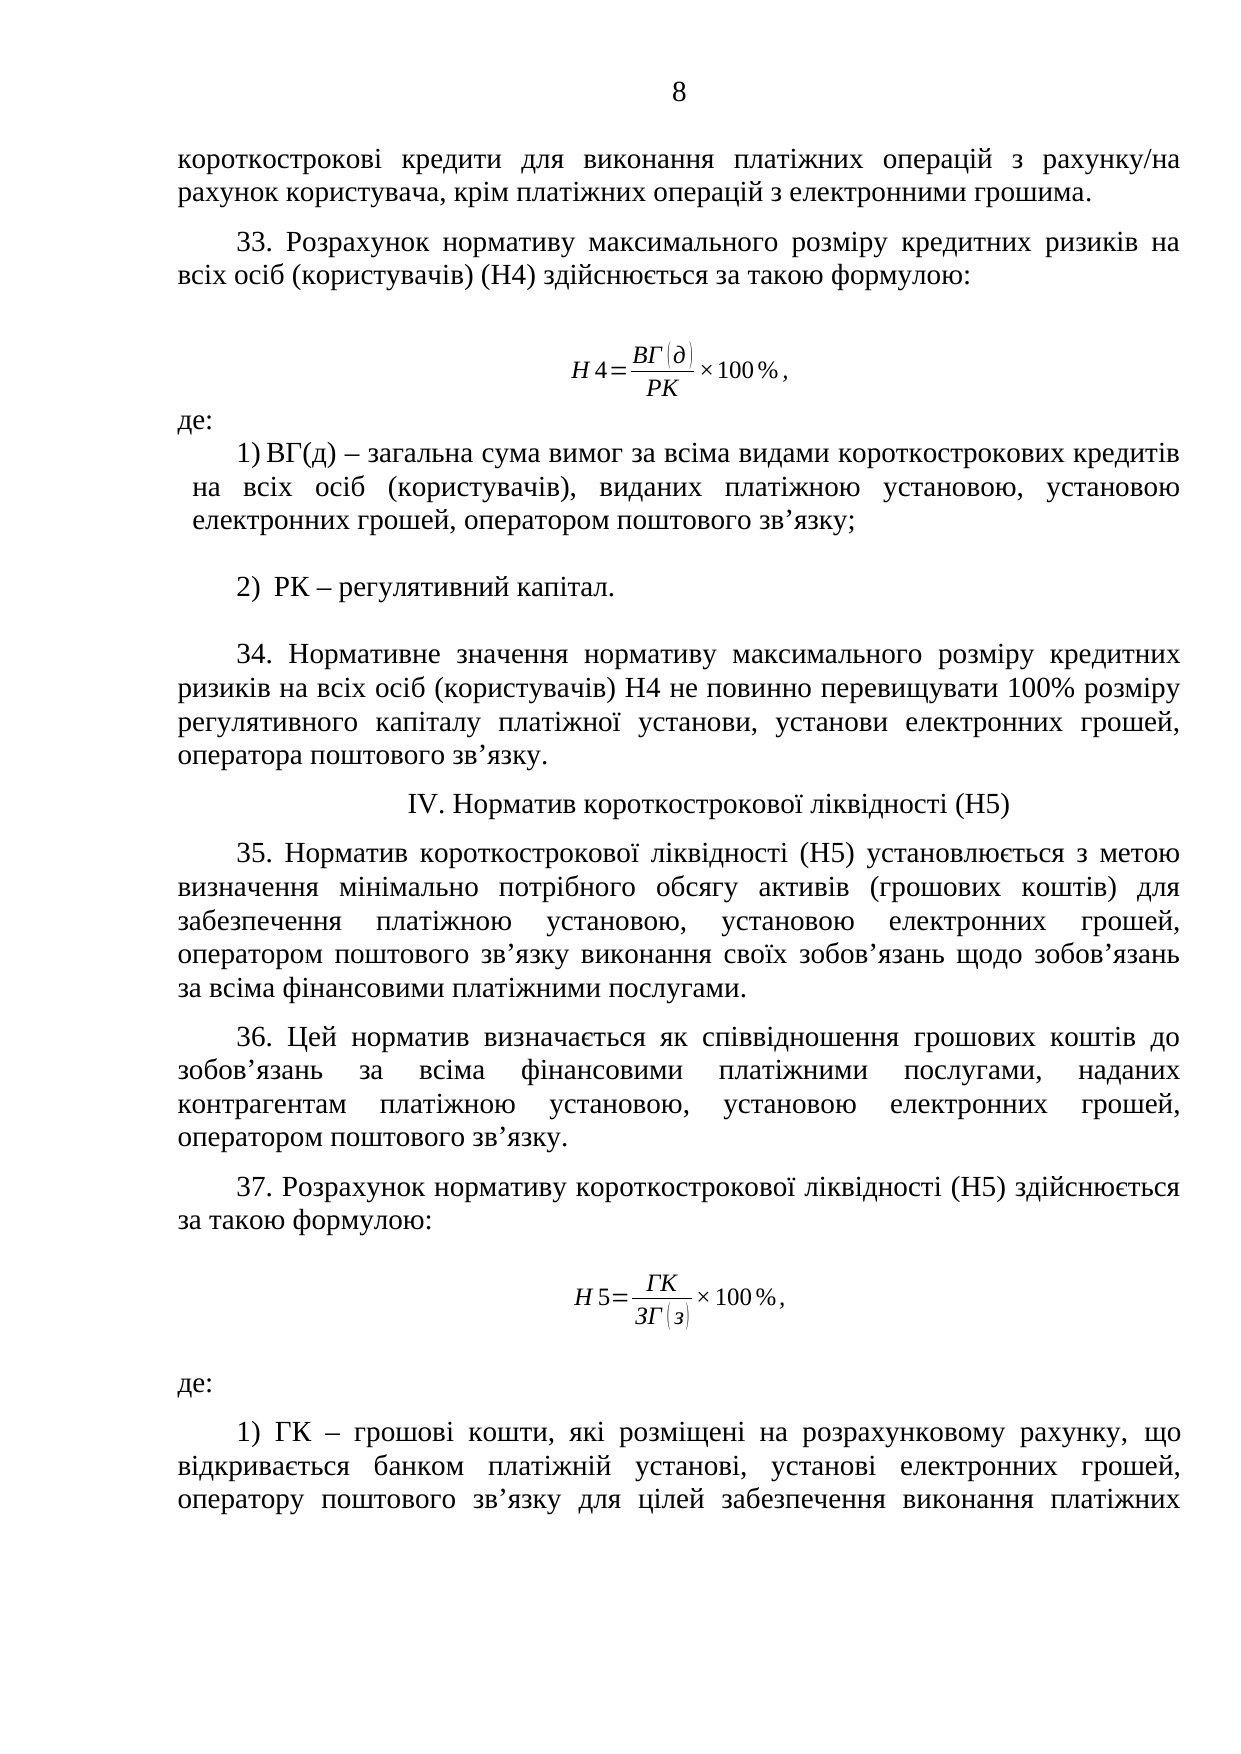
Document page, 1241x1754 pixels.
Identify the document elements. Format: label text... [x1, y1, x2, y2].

list РК – регулятивний капітал. [236, 569, 1181, 603]
text де: [177, 1365, 1181, 1398]
text 34. Нормативне значення нормативу максимального розміру кредитних ризиків на всіх осіб (користувачів) Н4 не повинно перевищувати 100% розміру регулятивного капіталу платіжної установи, установи електронних грошей, оператора поштового зв’язку. [177, 637, 1181, 771]
text 37. Розрахунок нормативу короткострокової ліквідності (Н5) здійснюється за такою формулою: [177, 1169, 1181, 1236]
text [177, 1414, 1181, 1515]
text 33. Розрахунок нормативу максимального розміру кредитних ризиків на всіх осіб (користувачів) (H4) здійснюється за такою формулою: [177, 224, 1181, 291]
text 35. Норматив короткострокової ліквідності (H5) установлюється з метою визначення мінімально потрібного обсягу активів (грошових коштів) для забезпечення платіжною установою, установою електронних грошей, оператором поштового зв’язку виконання своїх зобов’язань щодо зобов’язань за всіма фінансовими платіжними послугами. [177, 836, 1181, 1003]
list ВГ(д) ‒ загальна сума вимог за всіма видами короткострокових кредитів на всіх осіб (користувачів), виданих платіжною установою, установою електронних грошей, оператором поштового зв’язку; [192, 435, 1181, 536]
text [177, 141, 1181, 208]
text IV. Норматив короткострокової ліквідності (Н5) [177, 786, 1181, 820]
text 36. Цей норматив визначається як співвідношення грошових коштів до зобов’язань за всіма фінансовими платіжними послугами, наданих контрагентам платіжною установою, установою електронних грошей, оператором поштового зв’язку. [177, 1019, 1181, 1153]
text де: [177, 402, 1181, 435]
